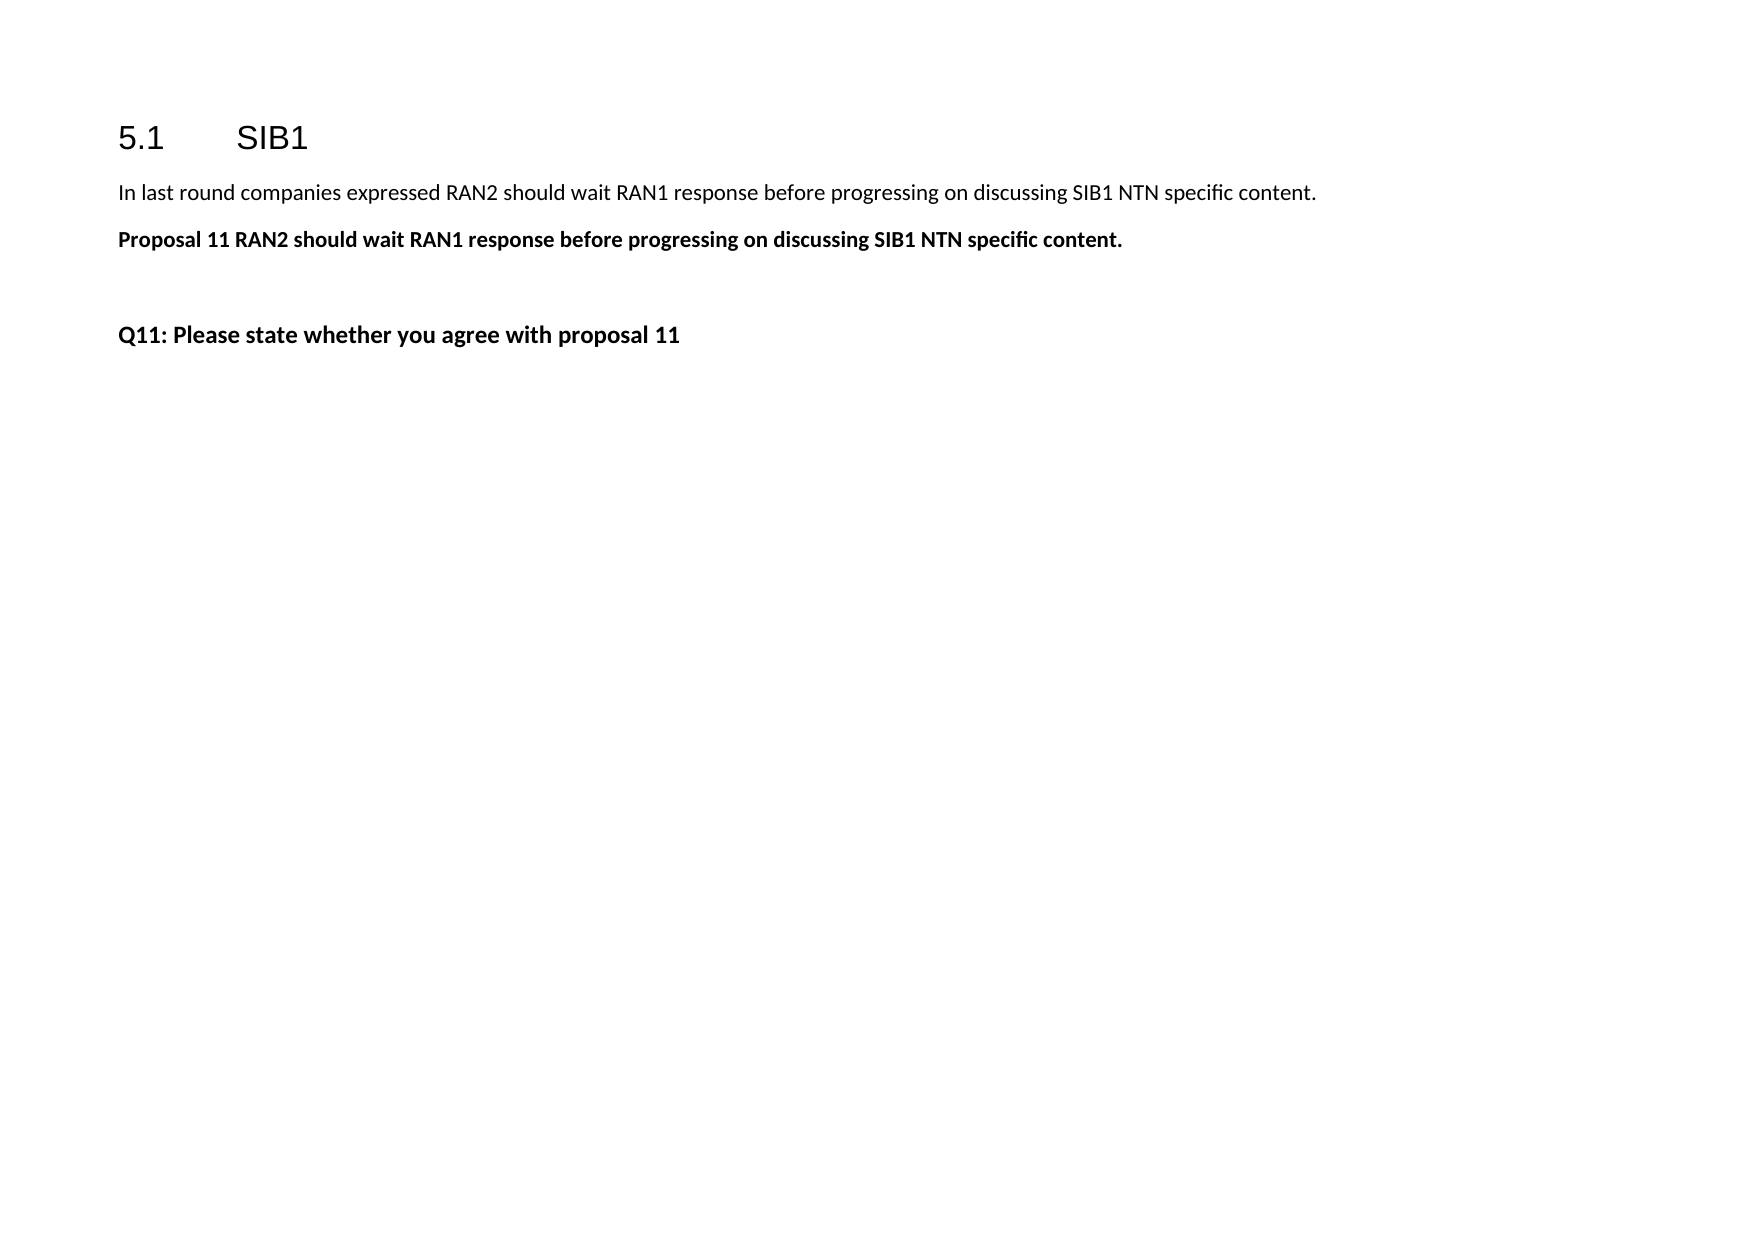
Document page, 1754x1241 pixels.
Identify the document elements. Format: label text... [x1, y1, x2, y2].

text Q11: Please state whether you agree with proposal 11 [118, 319, 1606, 349]
text In last round companies expressed RAN2 should wait RAN1 response before progressing on discussing SIB1 NTN specific content. [118, 178, 1606, 206]
text Proposal 11 RAN2 should wait RAN1 response before progressing on discussing SIB1 NTN specific content. [118, 225, 1606, 253]
subtitle 5.1 SIB1 [118, 118, 1606, 156]
